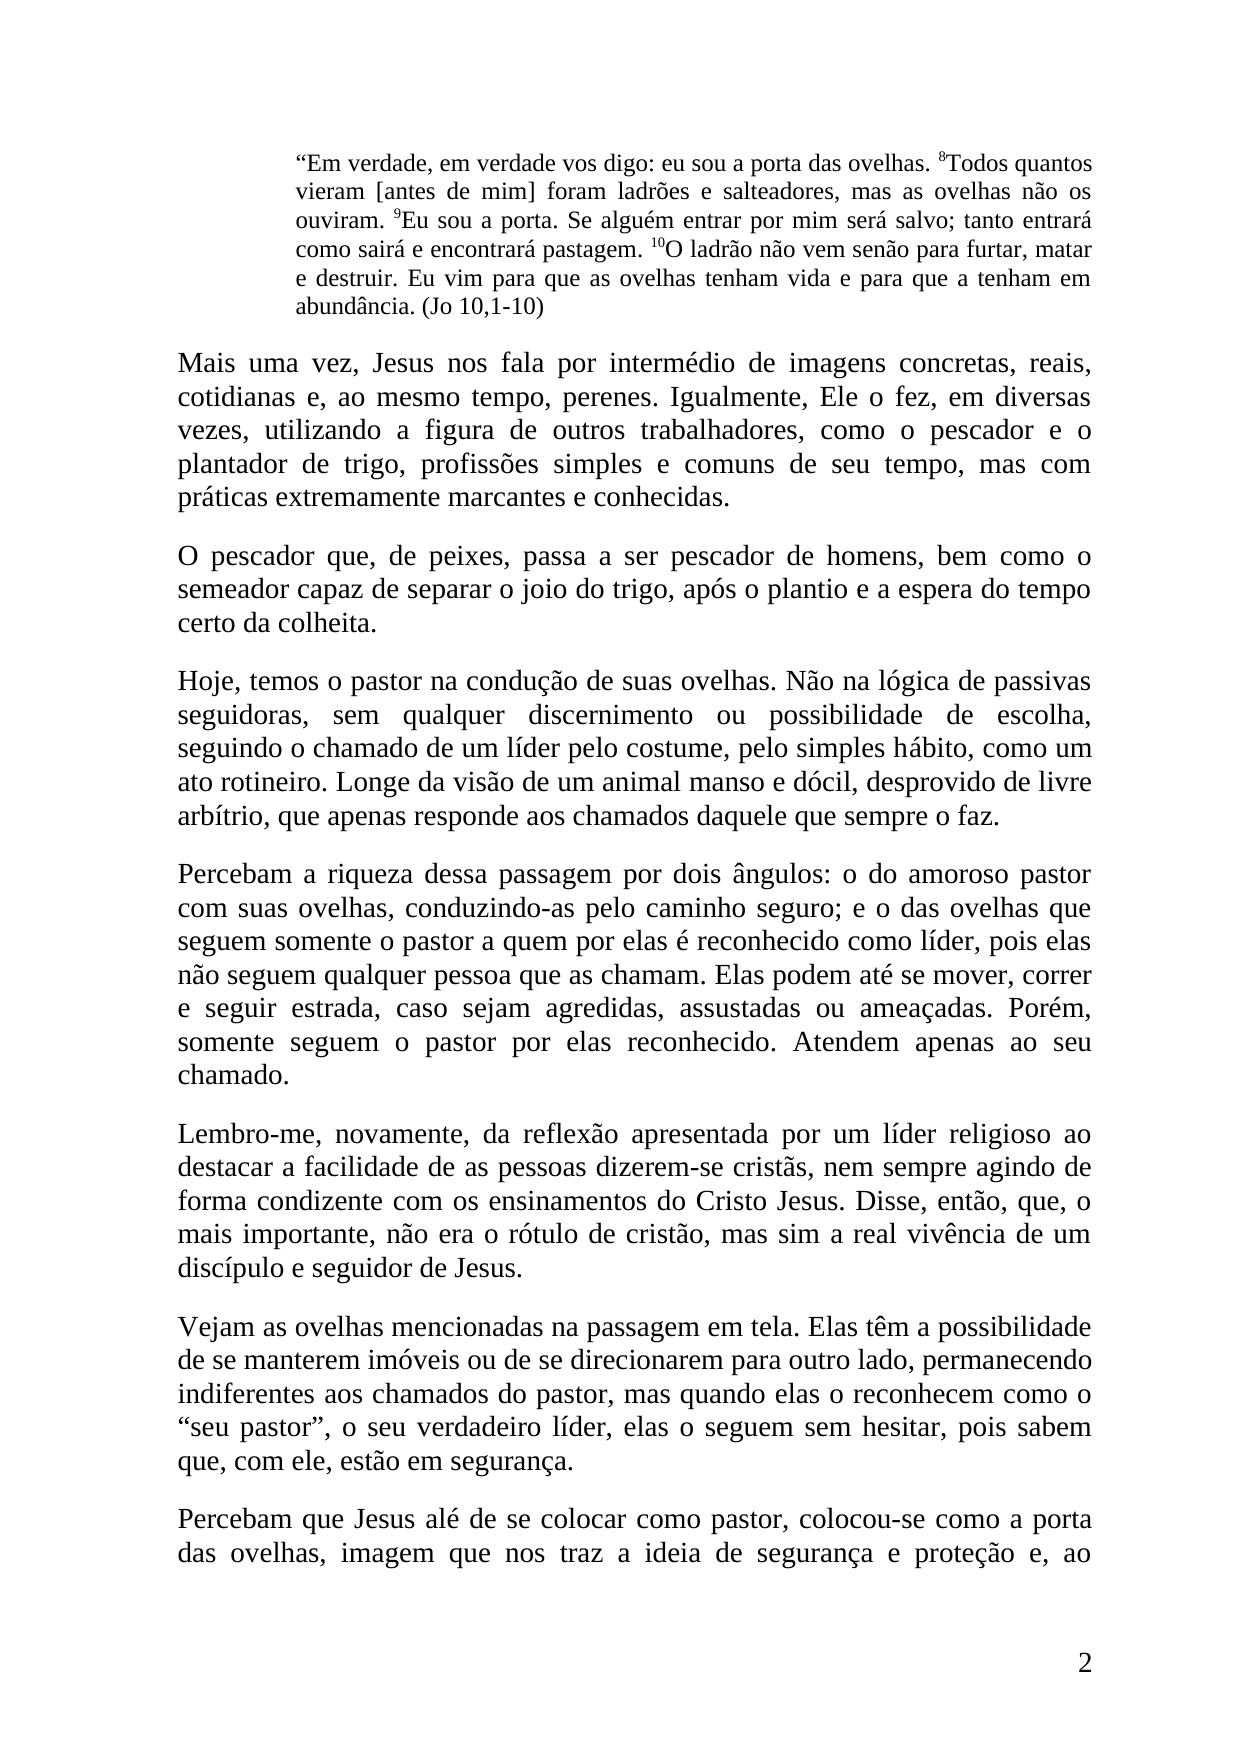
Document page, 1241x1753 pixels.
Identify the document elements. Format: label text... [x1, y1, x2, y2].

text Hoje, temos o pastor na condução de suas ovelhas. Não na lógica de passivas seguidoras, sem qualquer discernimento ou possibilidade de escolha, seguindo o chamado de um líder pelo costume, pelo simples hábito, como um ato rotineiro. Longe da visão de um animal manso e dócil, desprovido de livre arbítrio, que apenas responde aos chamados daquele que sempre o faz. [177, 663, 1092, 831]
text Mais uma vez, Jesus nos fala por intermédio de imagens concretas, reais, cotidianas e, ao mesmo tempo, perenes. Igualmente, Ele o fez, em diversas vezes, utilizando a figura de outros trabalhadores, como o pescador e o plantador de trigo, profissões simples e comuns de seu tempo, mas com práticas extremamente marcantes e conhecidas. [177, 345, 1092, 513]
text O pescador que, de peixes, passa a ser pescador de homens, bem como o semeador capaz de separar o joio do trigo, após o plantio e a espera do tempo certo da colheita. [177, 538, 1092, 638]
text Lembro-me, novamente, da reflexão apresentada por um líder religioso ao destacar a facilidade de as pessoas dizerem-se cristãs, nem sempre agindo de forma condizente com os ensinamentos do Cristo Jesus. Disse, então, que, o mais importante, não era o rótulo de cristão, mas sim a real vivência de um discípulo e seguidor de Jesus. [177, 1116, 1092, 1284]
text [177, 1501, 1092, 1568]
text Vejam as ovelhas mencionadas na passagem em tela. Elas têm a possibilidade de se manterem imóveis ou de se direcionarem para outro lado, permanecendo indiferentes aos chamados do pastor, mas quando elas o reconhecem como o “seu pastor”, o seu verdadeiro líder, elas o seguem sem hesitar, pois sabem que, com ele, estão em segurança. [177, 1309, 1092, 1476]
text Percebam a riqueza dessa passagem por dois ângulos: o do amoroso pastor com suas ovelhas, conduzindo-as pelo caminho seguro; e o das ovelhas que seguem somente o pastor a quem por elas é reconhecido como líder, pois elas não seguem qualquer pessoa que as chamam. Elas podem até se mover, correr e seguir estrada, caso sejam agredidas, assustadas ou ameaçadas. Porém, somente seguem o pastor por elas reconhecido. Atendem apenas ao seu chamado. [177, 856, 1092, 1091]
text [295, 148, 1092, 320]
